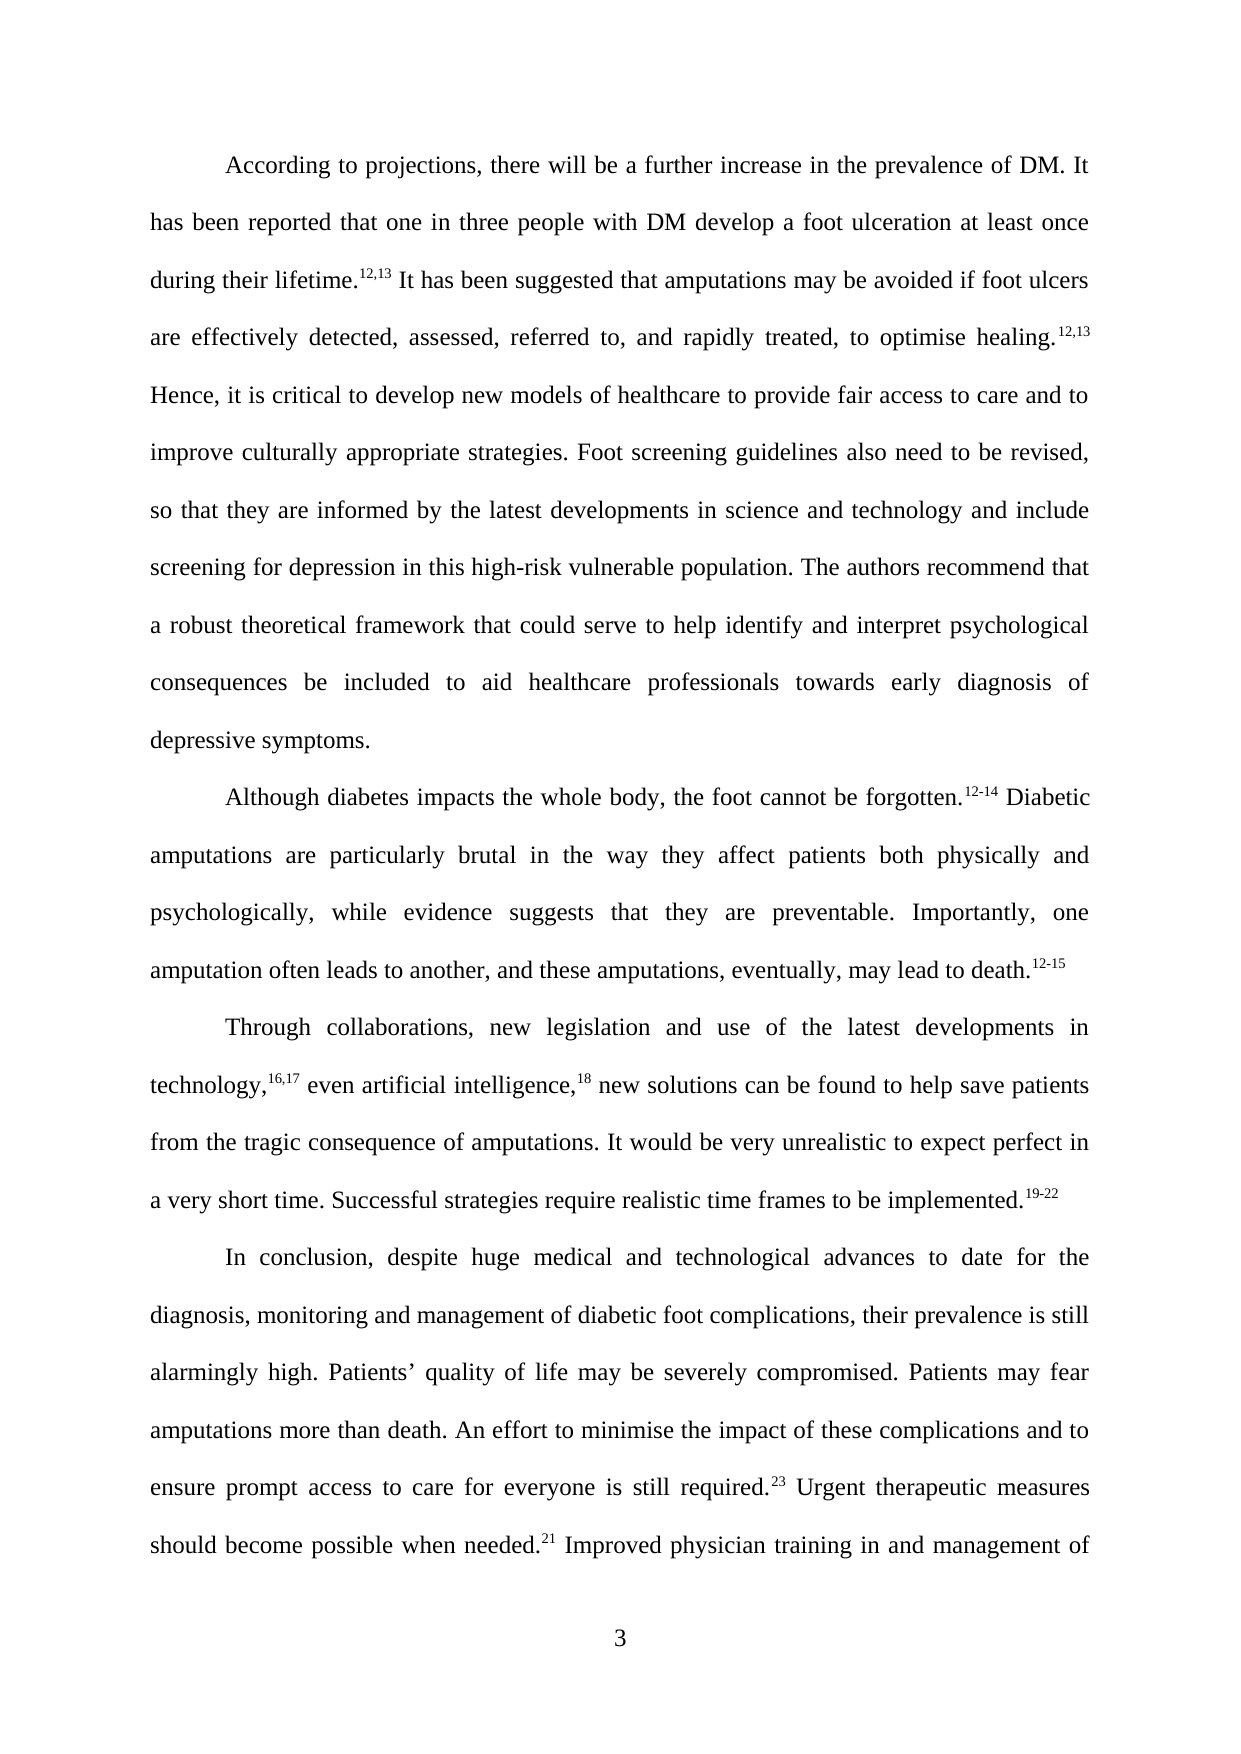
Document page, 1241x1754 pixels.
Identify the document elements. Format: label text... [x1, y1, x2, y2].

text According to projections, there will be a further increase in the prevalence of DM. It has been reported that one in three people with DM develop a foot ulceration at least once during their lifetime.12,13 It has been suggested that amputations may be avoided if foot ulcers are effectively detected, assessed, referred to, and rapidly treated, to optimise healing.12,13 Hence, it is critical to develop new models of healthcare to provide fair access to care and to improve culturally appropriate strategies. Foot screening guidelines also need to be revised, so that they are informed by the latest developments in science and technology and include screening for depression in this high-risk vulnerable population. The authors recommend that a robust theoretical framework that could serve to help identify and interpret psychological consequences be included to aid healthcare professionals towards early diagnosis of depressive symptoms. [150, 150, 1090, 754]
text Through collaborations, new legislation and use of the latest developments in technology,16,17 even artificial intelligence,18 new solutions can be found to help save patients from the tragic consequence of amputations. It would be very unrealistic to expect perfect in a very short time. Successful strategies require realistic time frames to be implemented.19-22 [150, 1012, 1090, 1214]
text Although diabetes impacts the whole body, the foot cannot be forgotten.12-14 Diabetic amputations are particularly brutal in the way they affect patients both physically and psychologically, while evidence suggests that they are preventable. Importantly, one amputation often leads to another, and these amputations, eventually, may lead to death.12-15 [150, 782, 1090, 984]
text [150, 1242, 1090, 1559]
